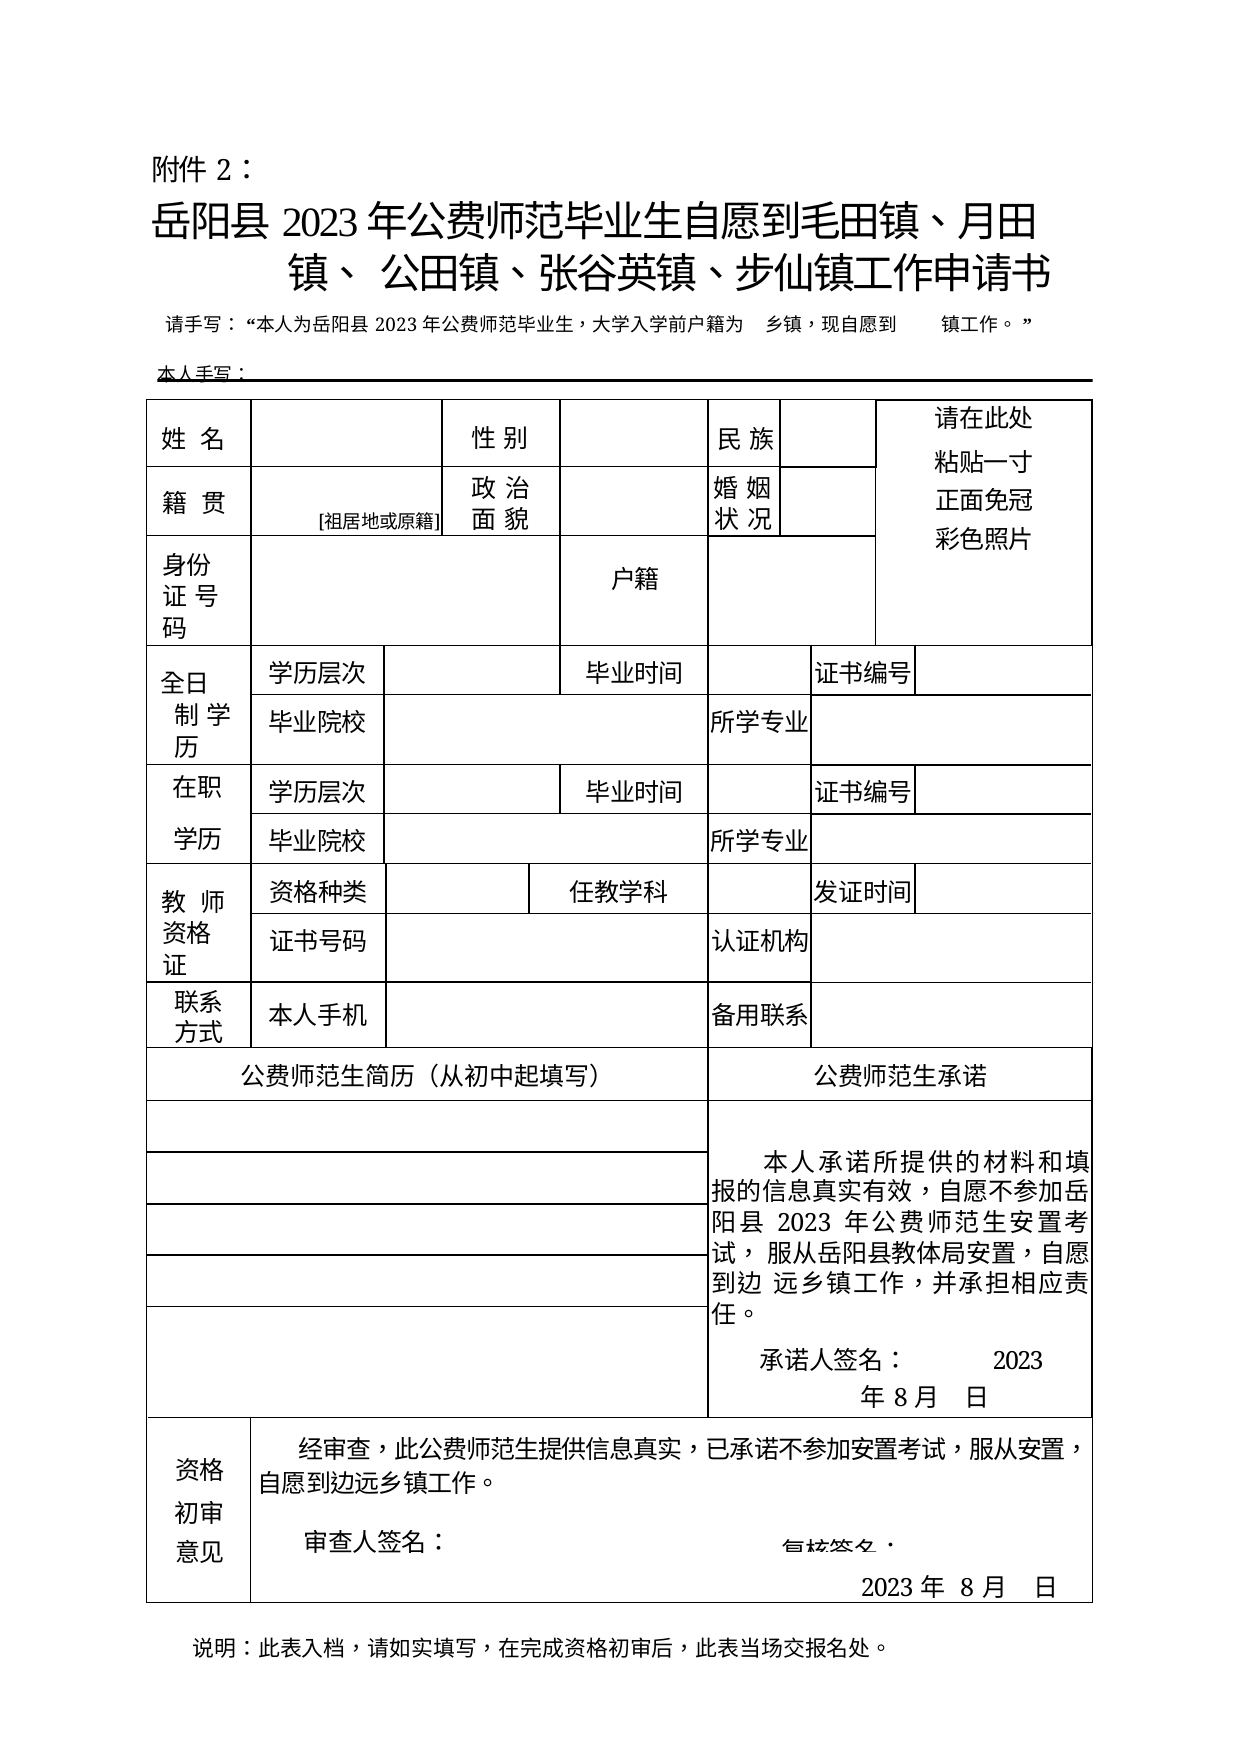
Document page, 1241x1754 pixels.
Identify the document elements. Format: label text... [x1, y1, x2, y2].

table_cell 证书编号 [812, 646, 914, 694]
table_cell [387, 983, 707, 1047]
table_cell 身份证 号 码 [147, 536, 250, 645]
text 说明：此表入档，请如实填写，在完成资格初审后，此表当场交报名处。 [192, 1634, 1109, 1662]
table_cell 证书编号 [812, 766, 914, 813]
table_header [561, 400, 707, 466]
table_cell [916, 863, 1092, 912]
table_cell 毕业院校 [252, 814, 383, 863]
table_cell 全日制 学历 [147, 646, 250, 764]
table_cell [385, 646, 559, 694]
table_cell 资格 初审 意见 [147, 1418, 250, 1602]
table_cell [387, 914, 707, 981]
table_header [252, 400, 441, 466]
table_cell [709, 537, 875, 645]
table_cell [916, 646, 1092, 694]
table_cell [387, 864, 528, 912]
text 请手写： “本人为岳阳县 2023 年公费师范毕业生，大学入学前户籍为 乡镇，现自愿到 镇工作。 ” [165, 312, 1109, 338]
table_cell [385, 814, 707, 863]
table_cell [252, 536, 559, 645]
table_cell 公费师范生简历（从初中起填写） [147, 1048, 707, 1099]
table_header 姓 名 [147, 400, 250, 466]
table_cell [147, 1101, 707, 1151]
table_cell 备用联系 [709, 983, 810, 1047]
table_cell 毕业时间 [561, 646, 707, 694]
table_cell [812, 981, 1092, 1047]
text 附件 2： [151, 152, 1109, 188]
table_cell [147, 1153, 707, 1203]
table_cell 本人手机 [252, 983, 385, 1047]
table_cell 户籍 [561, 536, 707, 645]
table_cell 在职 学历 [147, 765, 250, 863]
table_cell 本人承诺所提供的材料和填 报的信息真实有效，自愿不参加岳 阳县 2023 年公费师范生安置考试， 服从岳阳县教体局安置，自愿到边 远乡镇工作，并承担相应责任。 承诺人签名： 2023 年 8 月 日 [709, 1101, 1091, 1417]
table_cell [812, 813, 1092, 863]
table_cell 联系 方式 [147, 983, 250, 1047]
table_cell [709, 646, 810, 694]
table_cell [147, 1205, 707, 1254]
table_cell 资格种类 [252, 864, 385, 912]
table_cell [916, 764, 1092, 813]
table_cell 发证时间 [812, 864, 914, 912]
table_cell [709, 864, 810, 912]
table_cell 认证机构 [709, 914, 810, 981]
table_cell 毕业院校 [252, 695, 383, 764]
text 本人手写： [157, 362, 1109, 388]
table_cell 婚 姻 状 况 [709, 467, 779, 535]
table_header 性 别 [443, 400, 559, 466]
table_cell [祖居地或原籍] [252, 467, 441, 535]
table_cell [147, 1256, 707, 1306]
table_cell [385, 695, 707, 764]
table_cell [561, 467, 707, 535]
table_cell 学历层次 [252, 765, 383, 813]
table_cell 籍 贯 [147, 467, 250, 535]
table_header 请在此处 粘贴一寸 正面免冠 彩色照片 [876, 401, 1091, 645]
text 岳阳县 2023 年公费师范毕业生自愿到毛田镇、月田镇、 公田镇、张谷英镇、步仙镇工作申请书 [150, 193, 1109, 301]
table_header 民 族 [709, 400, 779, 466]
table_cell 经审查，此公费师范生提供信息真实，已承诺不参加安置考试，服从安置， 自愿到边远乡镇工作。 审查人签名： 2023 年 8 月 日 [251, 1418, 1092, 1602]
table_cell 任教学科 [530, 864, 707, 912]
table_cell 政 治 面 貌 [443, 467, 559, 535]
table_cell 所学专业 [709, 695, 810, 764]
table_cell [812, 913, 1092, 981]
table_cell 所学专业 [709, 814, 810, 863]
table_cell [781, 468, 875, 535]
table_cell 学历层次 [252, 646, 383, 694]
table_cell 教 师 资格证 [147, 864, 250, 981]
table_cell 证书号码 [252, 914, 385, 981]
table_cell 公费师范生承诺 [709, 1048, 1091, 1099]
table_cell [385, 765, 559, 813]
table_cell [147, 1307, 707, 1417]
table_cell 毕业时间 [561, 765, 707, 813]
table_cell [709, 765, 810, 813]
table_cell [812, 694, 1092, 764]
table_header [781, 400, 875, 466]
